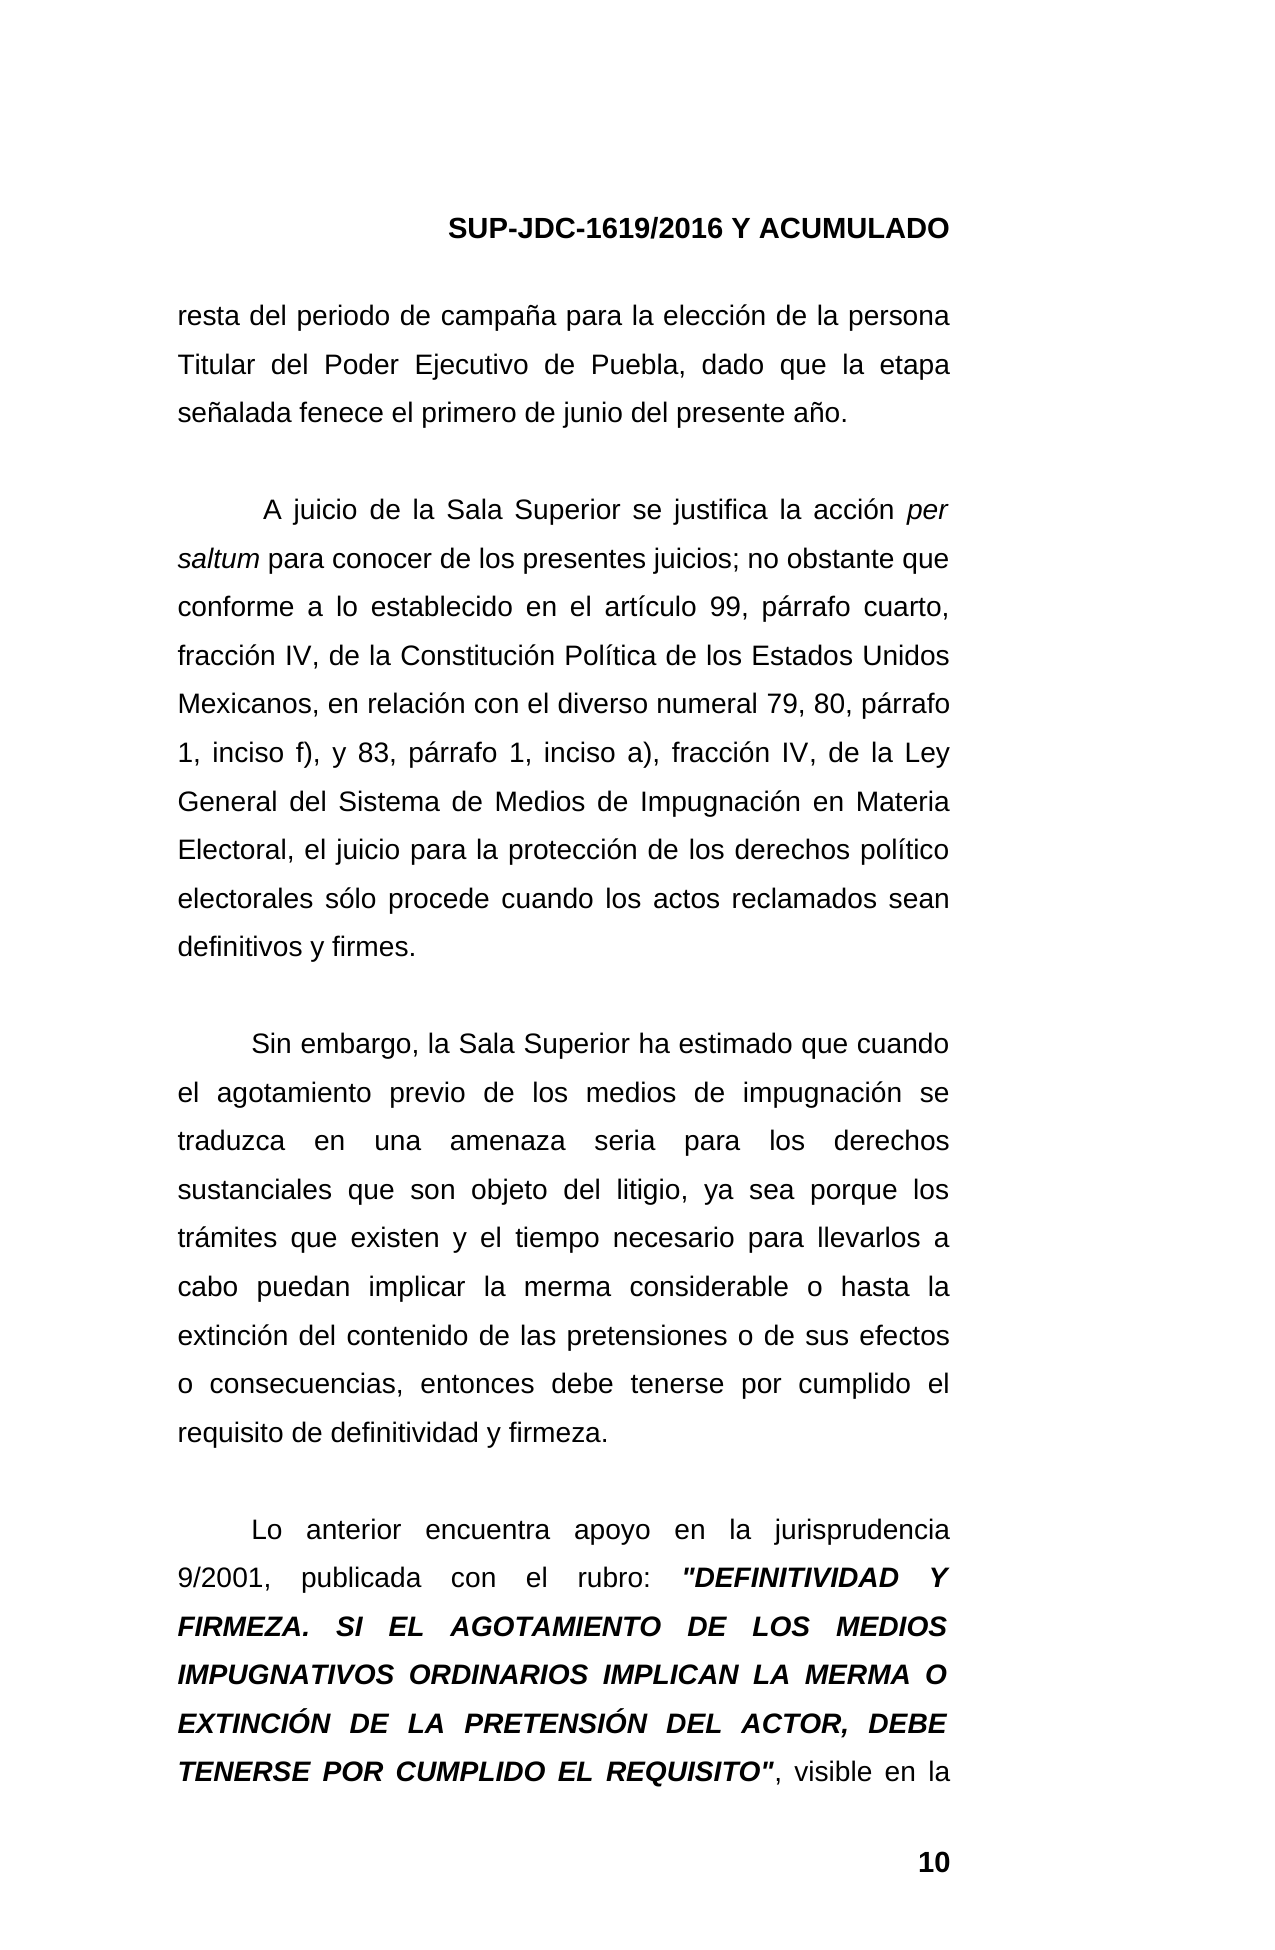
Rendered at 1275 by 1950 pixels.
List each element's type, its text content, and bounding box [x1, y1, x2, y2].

text A juicio de la Sala Superior se justifica la acción per saltum para conocer de los presentes juicios; no obstante que conforme a lo establecido en el artículo 99, párrafo cuarto, fracción IV, de la Constitución Política de los Estados Unidos Mexicanos, en relación con el diverso numeral 79, 80, párrafo 1, inciso f), y 83, párrafo 1, inciso a), fracción IV, de la Ley General del Sistema de Medios de Impugnación en Materia Electoral, el juicio para la protección de los derechos político electorales sólo procede cuando los actos reclamados sean definitivos y firmes. [177, 493, 950, 963]
text Sin embargo, la Sala Superior ha estimado que cuando el agotamiento previo de los medios de impugnación se traduzca en una amenaza seria para los derechos sustanciales que son objeto del litigio, ya sea porque los trámites que existen y el tiempo necesario para llevarlos a cabo puedan implicar la merma considerable o hasta la extinción del contenido de las pretensiones o de sus efectos o consecuencias, entonces debe tenerse por cumplido el requisito de definitividad y firmeza. [177, 1027, 950, 1448]
